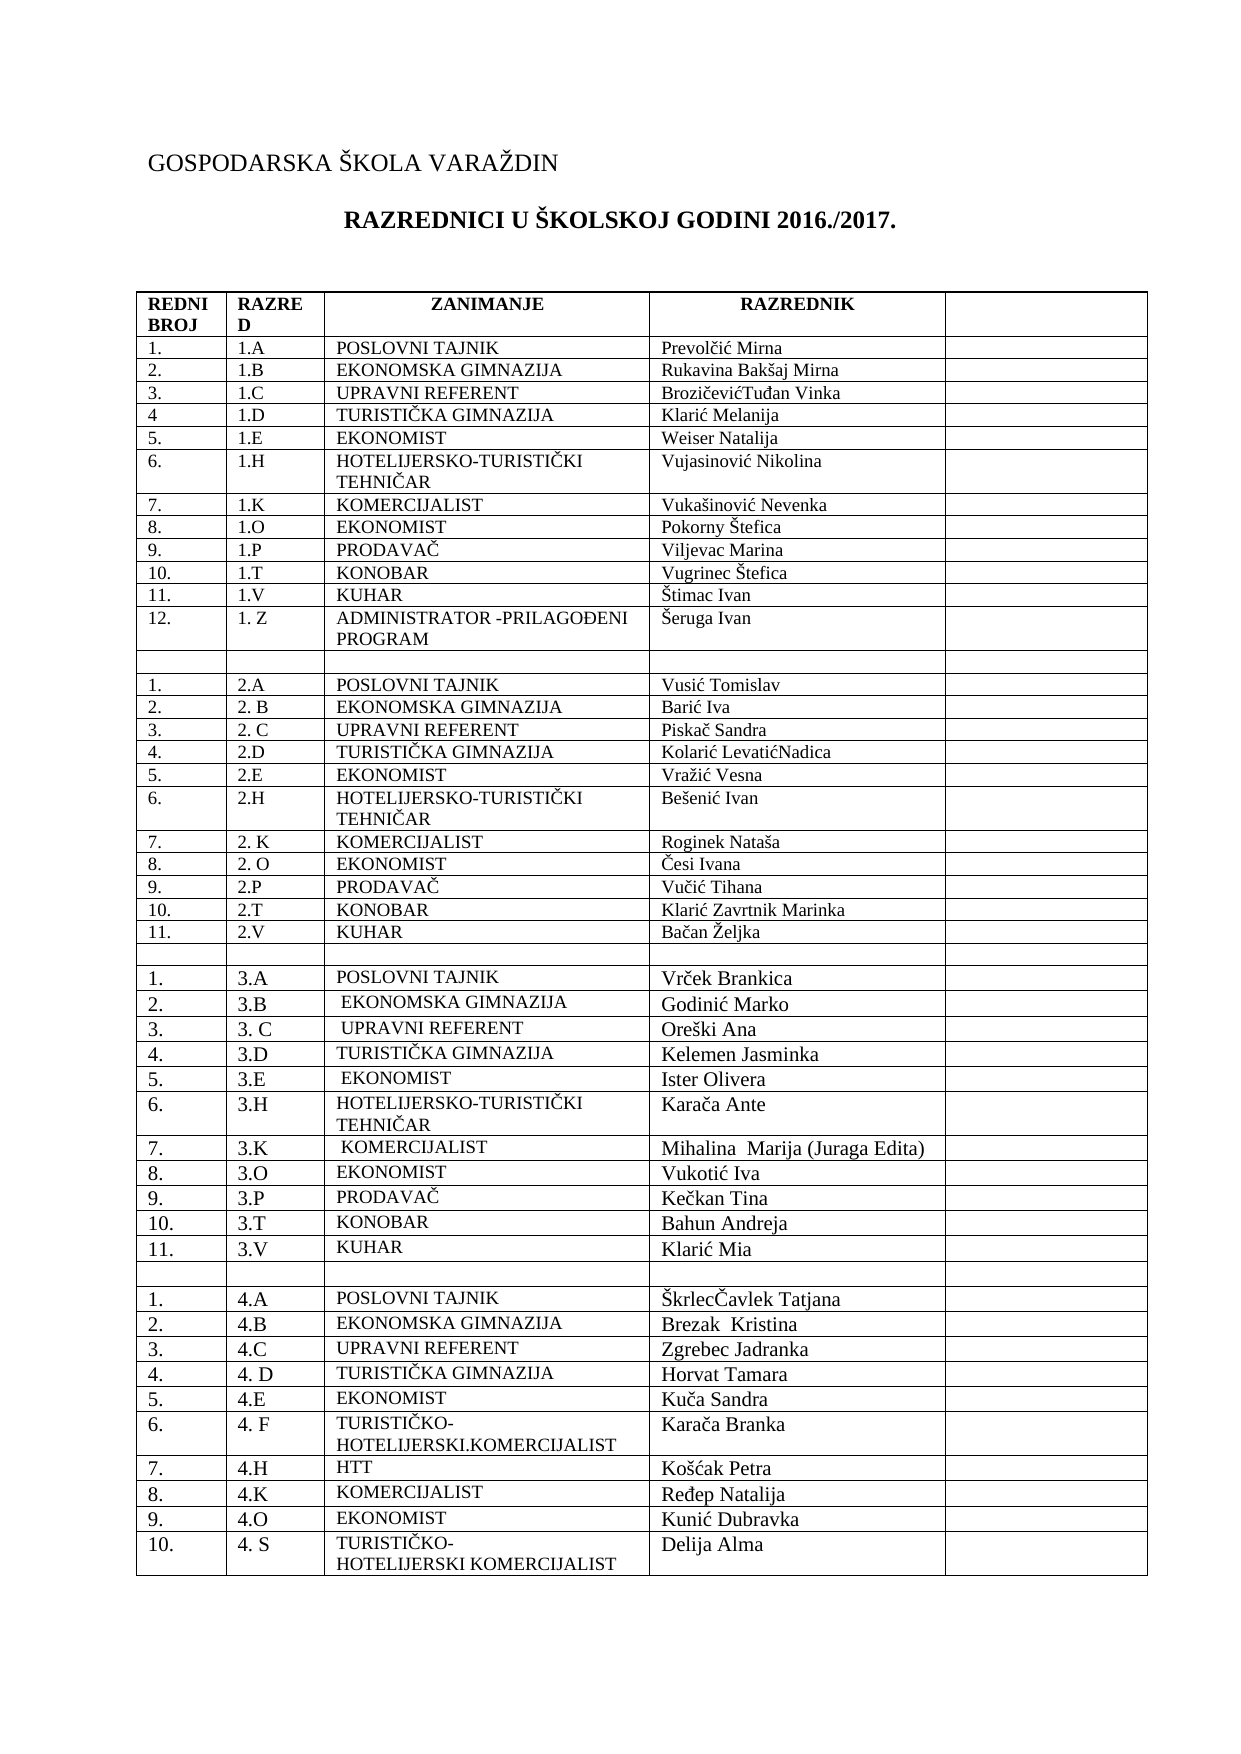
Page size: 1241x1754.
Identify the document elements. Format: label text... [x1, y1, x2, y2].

table_cell PRODAVAČ [325, 1186, 649, 1210]
table_cell 7. [137, 494, 226, 515]
table_cell 2. [137, 359, 226, 381]
table_cell 9. [137, 1507, 226, 1531]
table_cell Kolarić LevatićNadica [650, 741, 945, 763]
table_cell PRODAVAČ [325, 876, 649, 897]
table_cell 1.O [227, 516, 324, 538]
table_cell 8. [137, 1481, 226, 1506]
table_cell POSLOVNI TAJNIK [325, 674, 649, 695]
table_cell 8. [137, 1161, 226, 1185]
table_header [946, 293, 1147, 336]
table_cell EKONOMIST [325, 1507, 649, 1531]
table_cell HOTELIJERSKO-TURISTIČKI TEHNIČAR [325, 1092, 649, 1135]
table_cell [946, 696, 1147, 718]
table_cell Weiser Natalija [650, 427, 945, 448]
table_cell 5. [137, 427, 226, 448]
table_cell 2. K [227, 831, 324, 852]
table_cell [946, 1262, 1147, 1286]
table_cell [946, 1312, 1147, 1336]
table_cell EKONOMSKA GIMNAZIJA [325, 696, 649, 718]
table_cell Kelemen Jasminka [650, 1042, 945, 1066]
table_cell [946, 787, 1147, 830]
table_cell [946, 1186, 1147, 1210]
table_cell BrozičevićTuđan Vinka [650, 382, 945, 403]
table_cell [946, 494, 1147, 515]
table_cell 8. [137, 516, 226, 538]
table_cell 1.P [227, 539, 324, 561]
table_cell TURISTIČKO- HOTELIJERSKI KOMERCIJALIST [325, 1532, 649, 1575]
table_cell 4.B [227, 1312, 324, 1336]
table_cell 3.T [227, 1211, 324, 1235]
table_cell [946, 1092, 1147, 1135]
table_cell 1. Z [227, 607, 324, 650]
table_cell 11. [137, 921, 226, 943]
table_cell 4.C [227, 1337, 324, 1361]
table_cell 11. [137, 1236, 226, 1261]
table_cell [137, 651, 226, 672]
table_cell [946, 1387, 1147, 1411]
table_cell [946, 876, 1147, 897]
table_cell [946, 516, 1147, 538]
table_cell 3. [137, 719, 226, 740]
table_cell 3. [137, 1017, 226, 1041]
table_cell Vrček Brankica [650, 966, 945, 990]
table_cell 4.K [227, 1481, 324, 1506]
table_cell 4. F [227, 1412, 324, 1455]
table_cell 1.D [227, 404, 324, 426]
table_cell 10. [137, 1211, 226, 1235]
table_cell Česi Ivana [650, 853, 945, 875]
table_cell Vujasinović Nikolina [650, 450, 945, 493]
table_cell [946, 427, 1147, 448]
table_cell 3.B [227, 991, 324, 1016]
table_cell 1.T [227, 562, 324, 583]
table_cell 7. [137, 1136, 226, 1160]
table_cell UPRAVNI REFERENT [325, 1337, 649, 1361]
table_cell [946, 1412, 1147, 1455]
table_cell Viljevac Marina [650, 539, 945, 561]
table_cell Karača Branka [650, 1412, 945, 1455]
table_cell Štimac Ivan [650, 584, 945, 606]
table_cell 4 [137, 404, 226, 426]
table_cell 7. [137, 831, 226, 852]
table_cell [946, 651, 1147, 672]
table_cell [946, 1287, 1147, 1311]
table_cell [946, 404, 1147, 426]
table_cell EKONOMSKA GIMNAZIJA [325, 1312, 649, 1336]
table_cell [946, 764, 1147, 786]
table_cell 5. [137, 764, 226, 786]
table_cell UPRAVNI REFERENT [325, 382, 649, 403]
table_cell [946, 741, 1147, 763]
table_cell [946, 562, 1147, 583]
table_cell 3.P [227, 1186, 324, 1210]
table_cell [946, 719, 1147, 740]
table_cell [946, 1532, 1147, 1575]
table_cell [946, 853, 1147, 875]
table_cell 9. [137, 1186, 226, 1210]
table_cell KONOBAR [325, 899, 649, 920]
table_cell 10. [137, 562, 226, 583]
table_cell 2. [137, 991, 226, 1016]
table_cell 11. [137, 584, 226, 606]
table_cell [946, 382, 1147, 403]
table_cell HOTELIJERSKO-TURISTIČKI TEHNIČAR [325, 450, 649, 493]
table_cell [946, 831, 1147, 852]
table_cell 9. [137, 539, 226, 561]
table_cell 2. B [227, 696, 324, 718]
table_cell 2.V [227, 921, 324, 943]
table_cell 3.E [227, 1067, 324, 1091]
table_cell 3. [137, 382, 226, 403]
table_cell 1. [137, 1287, 226, 1311]
table_cell Šeruga Ivan [650, 607, 945, 650]
table_cell 4.E [227, 1387, 324, 1411]
table_cell 4. [137, 1362, 226, 1386]
table_cell Klarić Melanija [650, 404, 945, 426]
table_cell EKONOMSKA GIMNAZIJA [325, 359, 649, 381]
table_cell [946, 921, 1147, 943]
table_cell EKONOMIST [325, 427, 649, 448]
table_header REDNI BROJ [137, 293, 226, 336]
table_cell 4. S [227, 1532, 324, 1575]
table_cell Pokorny Štefica [650, 516, 945, 538]
table_cell 2.D [227, 741, 324, 763]
table_cell EKONOMIST [325, 853, 649, 875]
table_cell HOTELIJERSKO-TURISTIČKI TEHNIČAR [325, 787, 649, 830]
table_cell Vražić Vesna [650, 764, 945, 786]
table_cell Barić Iva [650, 696, 945, 718]
table_cell [946, 944, 1147, 965]
table_cell [946, 1236, 1147, 1261]
table_cell Oreški Ana [650, 1017, 945, 1041]
table_cell EKONOMIST [325, 1067, 649, 1091]
table_cell 1.H [227, 450, 324, 493]
table_cell 3.A [227, 966, 324, 990]
table_cell POSLOVNI TAJNIK [325, 966, 649, 990]
table_cell [227, 1262, 324, 1286]
table_cell [650, 1262, 945, 1286]
table_cell 3. C [227, 1017, 324, 1041]
table_cell 3.K [227, 1136, 324, 1160]
table_cell KONOBAR [325, 1211, 649, 1235]
table_cell Roginek Nataša [650, 831, 945, 852]
table_cell KOMERCIJALIST [325, 494, 649, 515]
table_cell 3.V [227, 1236, 324, 1261]
table_cell 3.D [227, 1042, 324, 1066]
table_cell Horvat Tamara [650, 1362, 945, 1386]
table_cell [227, 944, 324, 965]
table_cell 10. [137, 1532, 226, 1575]
table_cell 1.K [227, 494, 324, 515]
table_cell 4.H [227, 1456, 324, 1480]
table_cell 6. [137, 787, 226, 830]
table_header RAZRED [227, 293, 324, 336]
table_cell [946, 1136, 1147, 1160]
table_cell 4.A [227, 1287, 324, 1311]
table_cell 2. O [227, 853, 324, 875]
table_cell TURISTIČKA GIMNAZIJA [325, 404, 649, 426]
table_cell 6. [137, 1092, 226, 1135]
table_cell TURISTIČKA GIMNAZIJA [325, 741, 649, 763]
table_cell Vugrinec Štefica [650, 562, 945, 583]
table_cell 8. [137, 853, 226, 875]
table_cell 3. [137, 1337, 226, 1361]
table_cell Kečkan Tina [650, 1186, 945, 1210]
table_cell [325, 651, 649, 672]
table_cell EKONOMIST [325, 1161, 649, 1185]
table_cell PRODAVAČ [325, 539, 649, 561]
table_cell UPRAVNI REFERENT [325, 1017, 649, 1041]
table_cell [650, 651, 945, 672]
table_cell TURISTIČKA GIMNAZIJA [325, 1042, 649, 1066]
table_cell 4. D [227, 1362, 324, 1386]
table_cell 2.T [227, 899, 324, 920]
text GOSPODARSKA ŠKOLA VARAŽDIN [148, 148, 1093, 176]
table_cell [946, 1337, 1147, 1361]
table_cell Karača Ante [650, 1092, 945, 1135]
table_cell Klarić Mia [650, 1236, 945, 1261]
table_cell TURISTIČKA GIMNAZIJA [325, 1362, 649, 1386]
table_cell [946, 584, 1147, 606]
table_cell [946, 1067, 1147, 1091]
table_cell 1.C [227, 382, 324, 403]
table_cell 6. [137, 450, 226, 493]
table_cell KOMERCIJALIST [325, 1136, 649, 1160]
table_cell Rukavina Bakšaj Mirna [650, 359, 945, 381]
table_cell 7. [137, 1456, 226, 1480]
table_cell Klarić Zavrtnik Marinka [650, 899, 945, 920]
table_cell POSLOVNI TAJNIK [325, 1287, 649, 1311]
table_cell 4.O [227, 1507, 324, 1531]
table_cell [946, 1507, 1147, 1531]
table_cell [946, 1362, 1147, 1386]
table_cell TURISTIČKO-HOTELIJERSKI.KOMERCIJALIST [325, 1412, 649, 1455]
table_cell [946, 1456, 1147, 1480]
table_cell [946, 607, 1147, 650]
table_cell 1. [137, 337, 226, 358]
table_cell 9. [137, 876, 226, 897]
table_cell UPRAVNI REFERENT [325, 719, 649, 740]
table_cell Ređep Natalija [650, 1481, 945, 1506]
table_cell [137, 944, 226, 965]
table_cell [946, 966, 1147, 990]
table_cell [650, 944, 945, 965]
table_cell 2.H [227, 787, 324, 830]
table_cell [227, 651, 324, 672]
table_cell [946, 991, 1147, 1016]
table_cell [325, 944, 649, 965]
table_cell Košćak Petra [650, 1456, 945, 1480]
table_cell Vukotić Iva [650, 1161, 945, 1185]
table_cell [325, 1262, 649, 1286]
table_cell 2.A [227, 674, 324, 695]
table_cell 2.E [227, 764, 324, 786]
table_cell Brezak Kristina [650, 1312, 945, 1336]
table_cell 6. [137, 1412, 226, 1455]
table_cell Mihalina Marija (Juraga Edita) [650, 1136, 945, 1160]
table_cell ADMINISTRATOR -PRILAGOĐENI PROGRAM [325, 607, 649, 650]
table_cell 1.V [227, 584, 324, 606]
table_cell ŠkrlecČavlek Tatjana [650, 1287, 945, 1311]
table_cell KUHAR [325, 1236, 649, 1261]
table_cell [946, 359, 1147, 381]
table_cell KONOBAR [325, 562, 649, 583]
table_cell 3.H [227, 1092, 324, 1135]
table_cell 5. [137, 1387, 226, 1411]
table_cell Vučić Tihana [650, 876, 945, 897]
table_cell Ister Olivera [650, 1067, 945, 1091]
table_cell EKONOMIST [325, 516, 649, 538]
table_cell Kuča Sandra [650, 1387, 945, 1411]
table_cell KUHAR [325, 921, 649, 943]
table_cell KUHAR [325, 584, 649, 606]
table_cell 5. [137, 1067, 226, 1091]
table_cell KOMERCIJALIST [325, 1481, 649, 1506]
table_header RAZREDNIK [650, 293, 945, 336]
table_cell Vukašinović Nevenka [650, 494, 945, 515]
table_cell [946, 1042, 1147, 1066]
table_cell 1.E [227, 427, 324, 448]
table_cell 2. [137, 1312, 226, 1336]
table_cell 12. [137, 607, 226, 650]
table_cell EKONOMIST [325, 764, 649, 786]
table_cell [946, 1161, 1147, 1185]
table_cell 2. [137, 696, 226, 718]
table_cell [946, 337, 1147, 358]
table_cell Bešenić Ivan [650, 787, 945, 830]
table_cell [137, 1262, 226, 1286]
table_cell 3.O [227, 1161, 324, 1185]
table_cell [946, 1211, 1147, 1235]
table_cell Zgrebec Jadranka [650, 1337, 945, 1361]
table_header ZANIMANJE [325, 293, 649, 336]
table_cell POSLOVNI TAJNIK [325, 337, 649, 358]
table_cell HTT [325, 1456, 649, 1480]
table_cell Bahun Andreja [650, 1211, 945, 1235]
table_cell EKONOMSKA GIMNAZIJA [325, 991, 649, 1016]
table_cell 1. [137, 966, 226, 990]
table_cell [946, 674, 1147, 695]
table_cell 1.B [227, 359, 324, 381]
table_cell 1.A [227, 337, 324, 358]
table_cell Piskač Sandra [650, 719, 945, 740]
table_cell [946, 1481, 1147, 1506]
table_cell [946, 450, 1147, 493]
table_cell Vusić Tomislav [650, 674, 945, 695]
table_cell KOMERCIJALIST [325, 831, 649, 852]
text RAZREDNICI U ŠKOLSKOJ GODINI 2016./2017. [148, 205, 1093, 234]
table_cell 10. [137, 899, 226, 920]
table_cell 2. C [227, 719, 324, 740]
table_cell Delija Alma [650, 1532, 945, 1575]
table_cell Bačan Željka [650, 921, 945, 943]
table_cell 4. [137, 1042, 226, 1066]
table_cell [946, 899, 1147, 920]
table_cell [946, 1017, 1147, 1041]
table_cell 4. [137, 741, 226, 763]
table_cell EKONOMIST [325, 1387, 649, 1411]
table_cell 1. [137, 674, 226, 695]
table_cell Godinić Marko [650, 991, 945, 1016]
table_cell 2.P [227, 876, 324, 897]
table_cell [946, 539, 1147, 561]
table_cell Kunić Dubravka [650, 1507, 945, 1531]
table_cell Prevolčić Mirna [650, 337, 945, 358]
